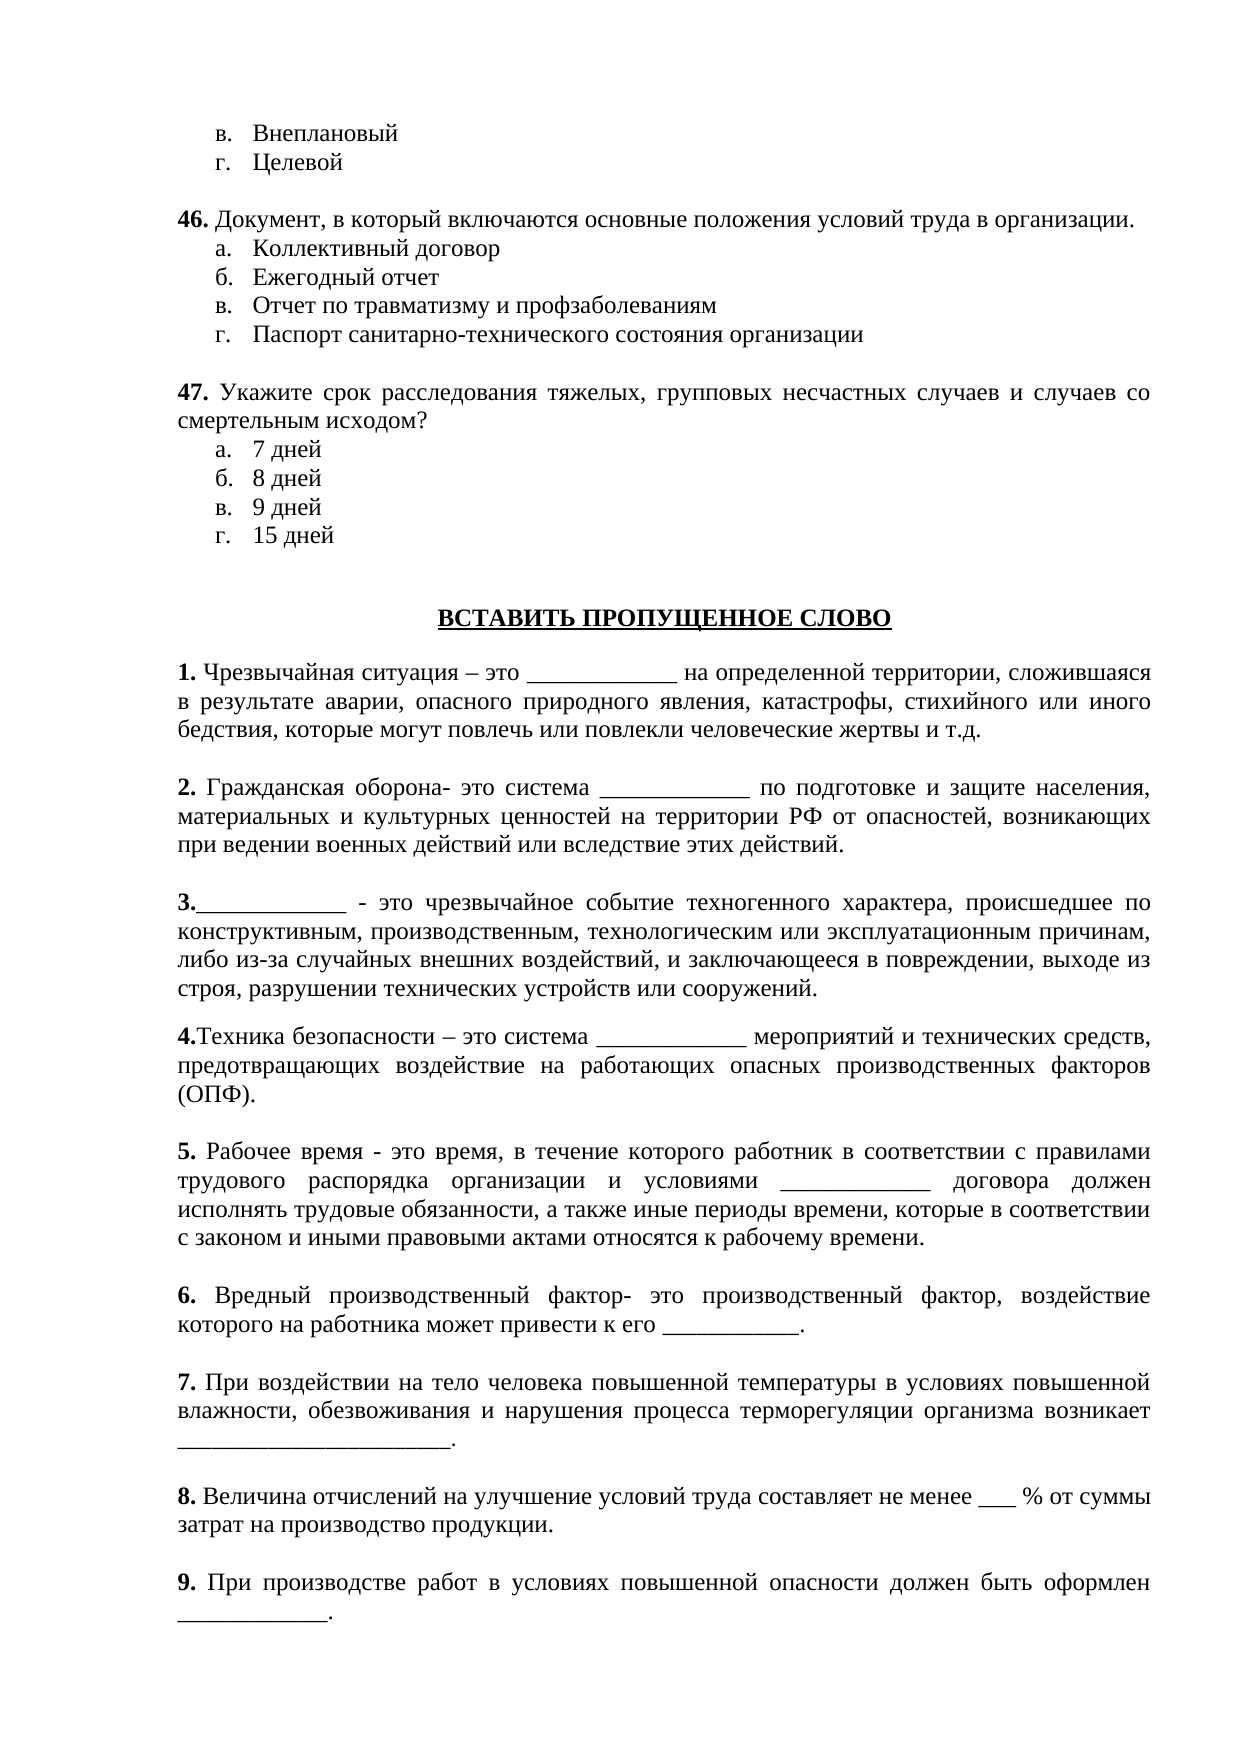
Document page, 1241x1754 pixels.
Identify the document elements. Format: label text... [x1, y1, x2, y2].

list Коллективный договор [215, 233, 1152, 262]
list Целевой [215, 147, 1152, 176]
list 7 дней [215, 434, 1152, 463]
list Ежегодный отчет [215, 262, 1152, 291]
list Внеплановый [215, 118, 1152, 147]
text ВСТАВИТЬ ПРОПУЩЕННОЕ СЛОВО [177, 603, 1152, 632]
text 1. Чрезвычайная ситуация – это ____________ на определенной территории, сложившаяся в результате аварии, опасного природного явления, катастрофы, стихийного или иного бедствия, которые могут повлечь или повлекли человеческие жертвы и т.д. [177, 657, 1152, 743]
text 9. При производстве работ в условиях повышенной опасности должен быть оформлен ____________. [177, 1567, 1152, 1624]
list 9 дней [215, 492, 1152, 521]
list 8 дней [215, 463, 1152, 492]
text 2. Гражданская оборона- это система ____________ по подготовке и защите населения, материальных и культурных ценностей на территории РФ от опасностей, возникающих при ведении военных действий или вследствие этих действий. [177, 772, 1152, 858]
list 15 дней [215, 521, 1152, 549]
text 6. Вредный производственный фактор- это производственный фактор, воздействие которого на работника может привести к его ____________. [177, 1280, 1152, 1338]
text 3.____________ - это чрезвычайное событие техногенного характера, происшедшее по конструктивным, производственным, технологическим или эксплуатационным причинам, либо из-за случайных внешних воздействий, и заключающееся в повреждении, выходе из строя, разрушении технических устройств или сооружений. [177, 887, 1152, 1002]
list Паспорт санитарно-технического состояния организации [215, 319, 1152, 348]
text 7. При воздействии на тело человека повышенной температуры в условиях повышенной влажности, обезвоживания и нарушения процесса терморегуляции организма возникает ________________________. [177, 1367, 1152, 1452]
text 47. Укажите срок расследования тяжелых, групповых несчастных случаев и случаев со смертельным исходом? [177, 377, 1152, 434]
text 4.Техника безопасности – это система ____________ мероприятий и технических средств, предотвращающих воздействие на работающих опасных производственных факторов (ОПФ). [177, 1021, 1152, 1107]
text 46. Документ, в который включаются основные положения условий труда в организации. [177, 204, 1152, 233]
text 5. Рабочее время - это время, в течение которого работник в соответствии с правилами трудового распорядка организации и условиями ____________ договора должен исполнять трудовые обязанности, а также иные периоды времени, которые в соответствии с законом и иными правовыми актами относятся к рабочему времени. [177, 1136, 1152, 1251]
list Отчет по травматизму и профзаболеваниям [215, 291, 1152, 319]
text 8. Величина отчислений на улучшение условий труда составляет не менее ___ % от суммы затрат на производство продукции. [177, 1481, 1152, 1538]
